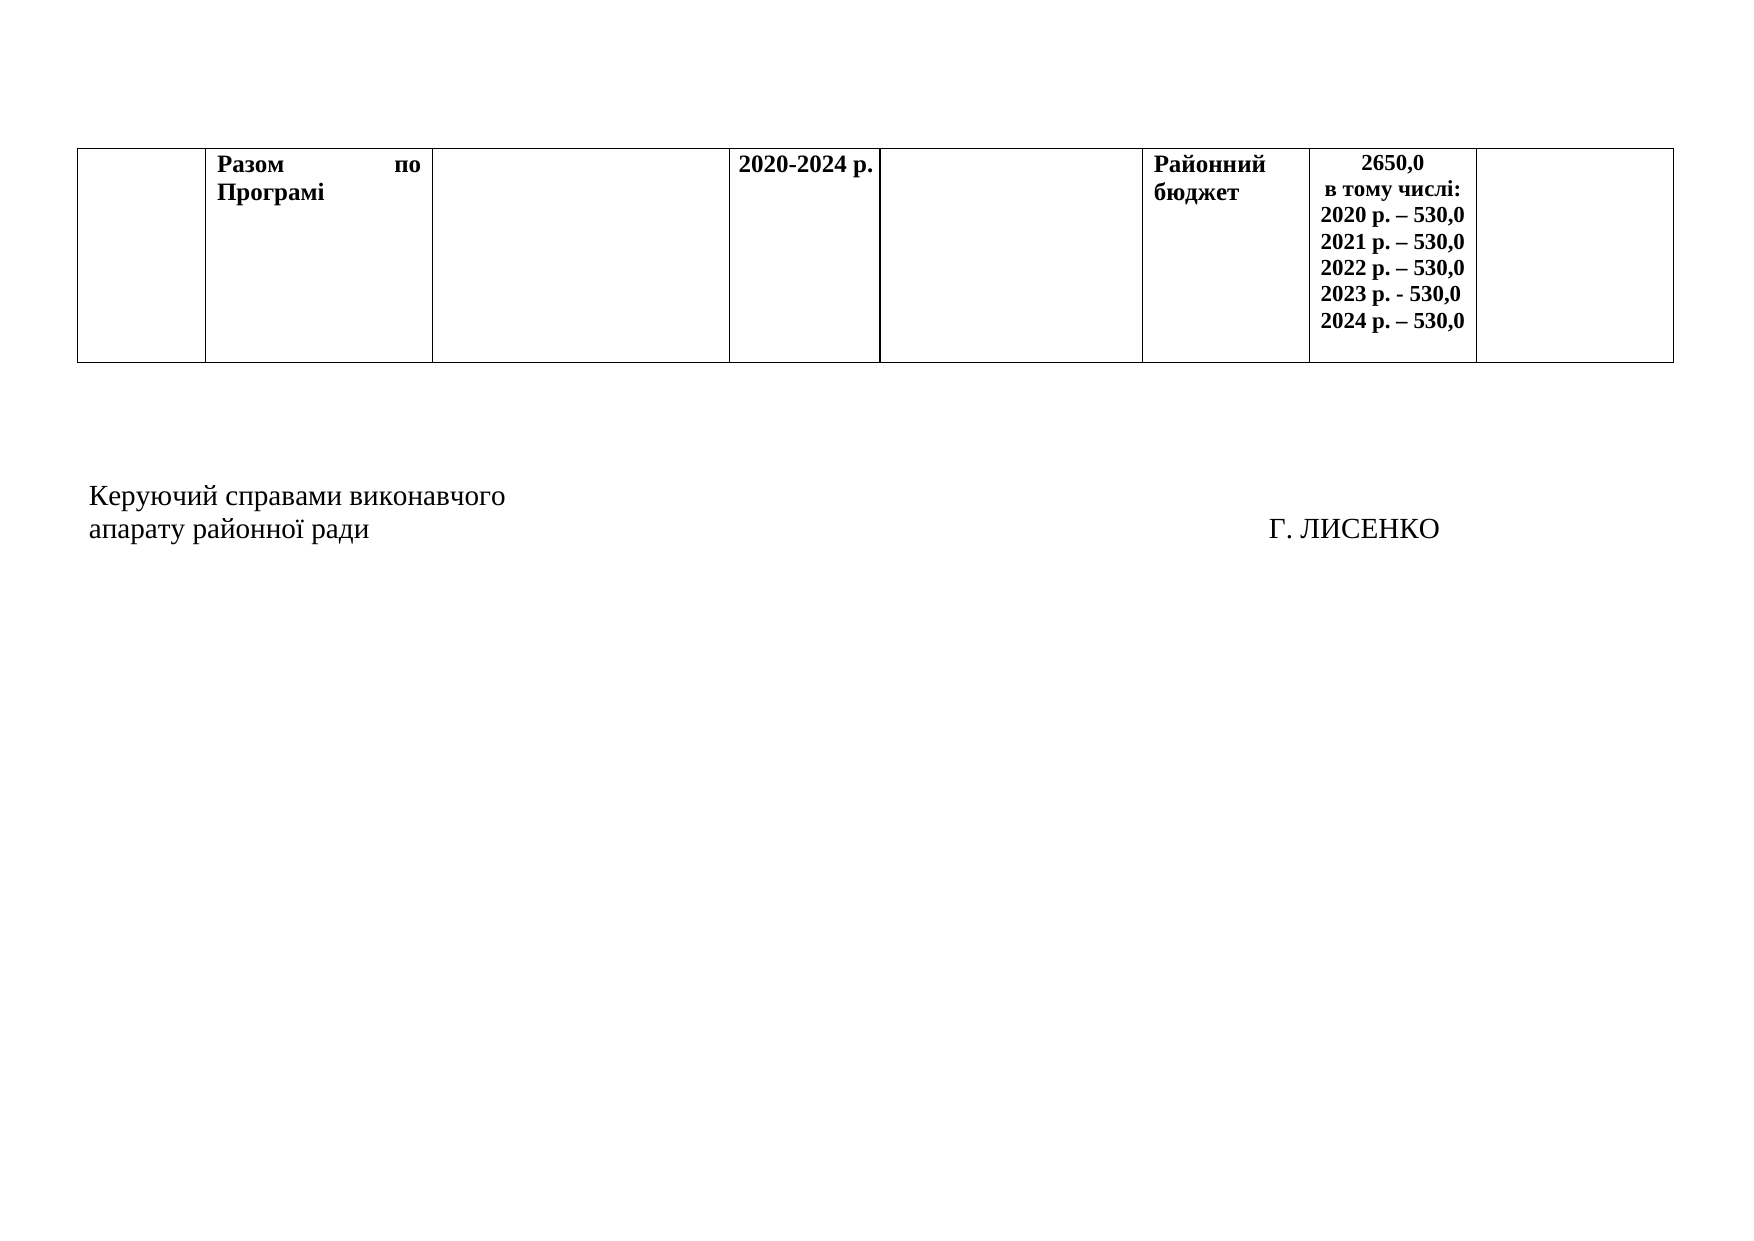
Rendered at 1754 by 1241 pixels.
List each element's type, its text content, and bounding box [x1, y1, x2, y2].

table_cell [881, 149, 1142, 362]
table_cell [1477, 149, 1673, 362]
table_cell 2650,0 в тому числі: 2020 р. – 530,0 2021 р. – 530,0 2022 р. – 530,0 2023 р. - 530,0 2024 р. – 530,0 [1310, 149, 1476, 362]
table_cell [433, 149, 729, 362]
table_cell 2020-2024 р. [730, 149, 879, 362]
table_cell [78, 149, 205, 362]
text Керуючий справами виконавчого [89, 478, 1665, 512]
text апарату районної ради Г. ЛИСЕНКО [89, 512, 1665, 545]
table_cell Районний бюджет [1143, 149, 1309, 362]
table_cell Разом по Програмі [206, 149, 432, 362]
